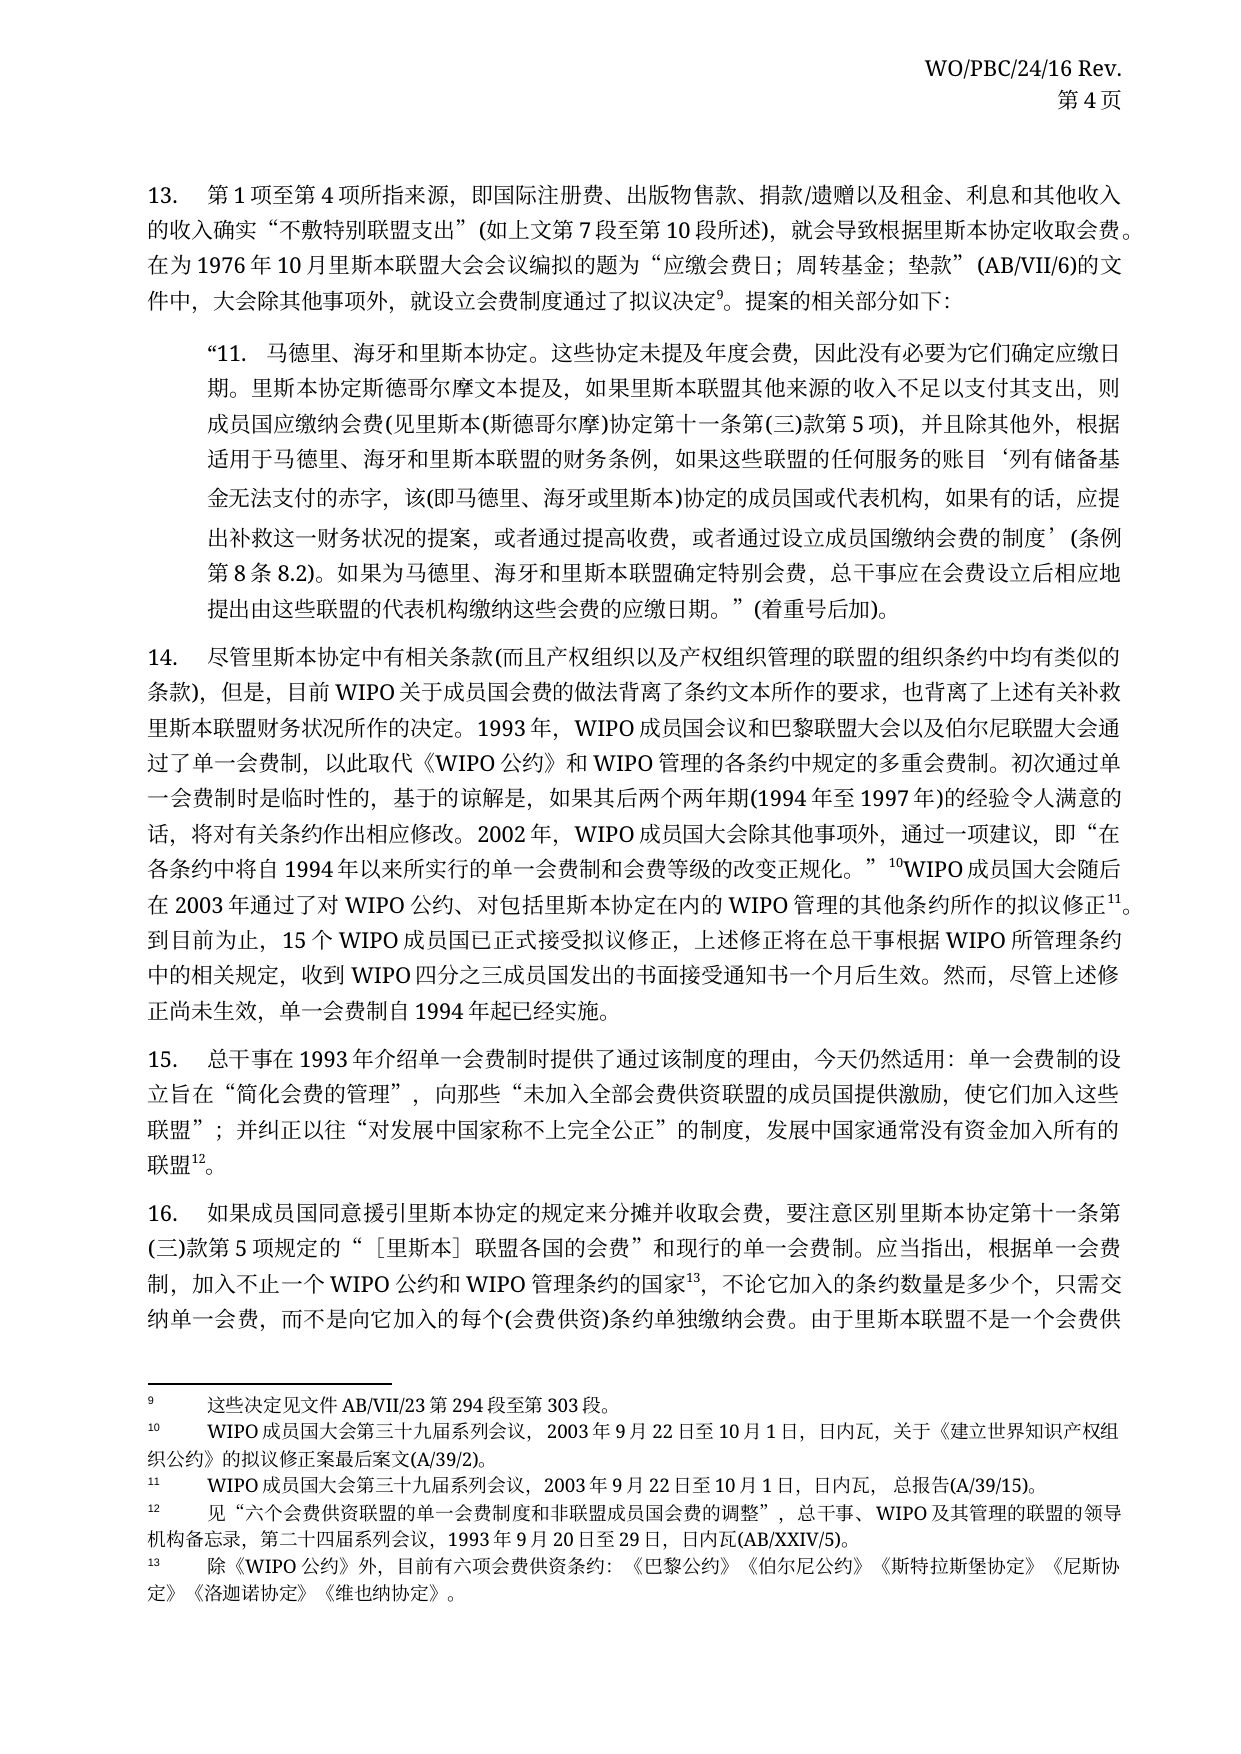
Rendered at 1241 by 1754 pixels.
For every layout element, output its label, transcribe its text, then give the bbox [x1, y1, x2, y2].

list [148, 1192, 1122, 1334]
list 尽管里斯本协定中有相关条款(而且产权组织以及产权组织管理的联盟的组织条约中均有类似的条款)，但是，目前WIPO关于成员国会费的做法背离了条约文本所作的要求，也背离了上述有关补救里斯本联盟财务状况所作的决定。1993年，WIPO成员国会议和巴黎联盟大会以及伯尔尼联盟大会通过了单一会费制，以此取代《WIPO公约》和WIPO管理的各条约中规定的多重会费制。初次通过单一会费制时是临时性的，基于的谅解是，如果其后两个两年期(1994年至1997年)的经验令人满意的话，将对有关条约作出相应修改。2002年，WIPO成员国大会除其他事项外，通过一项建议，即“在各条约中将自1994年以来所实行的单一会费制和会费等级的改变正规化。”WIPO成员国大会随后在2003年通过了对WIPO公约、对包括里斯本协定在内的WIPO管理的其他条约所作的拟议修正。到目前为止，15个WIPO成员国已正式接受拟议修正，上述修正将在总干事根据WIPO所管理条约中的相关规定，收到WIPO四分之三成员国发出的书面接受通知书一个月后生效。然而，尽管上述修正尚未生效，单一会费制自1994年起已经实施。 [148, 636, 1122, 1026]
text “11. 马德里、海牙和里斯本协定。这些协定未提及年度会费，因此没有必要为它们确定应缴日期。里斯本协定斯德哥尔摩文本提及，如果里斯本联盟其他来源的收入不足以支付其支出，则成员国应缴纳会费(见里斯本(斯德哥尔摩)协定第十一条第(三)款第5项)，并且除其他外，根据适用于马德里、海牙和里斯本联盟的财务条例，如果这些联盟的任何服务的账目‘列有储备基金无法支付的赤字，该(即马德里、海牙或里斯本)协定的成员国或代表机构，如果有的话，应提出补救这一财务状况的提案，或者通过提高收费，或者通过设立成员国缴纳会费的制度’(条例第8条8.2)。如果为马德里、海牙和里斯本联盟确定特别会费，总干事应在会费设立后相应地提出由这些联盟的代表机构缴纳这些会费的应缴日期。”(着重号后加)。 [207, 328, 1122, 623]
list 总干事在1993年介绍单一会费制时提供了通过该制度的理由，今天仍然适用：单一会费制的设立旨在“简化会费的管理”，向那些“未加入全部会费供资联盟的成员国提供激励，使它们加入这些联盟”；并纠正以往“对发展中国家称不上完全公正”的制度，发展中国家通常没有资金加入所有的联盟。 [148, 1038, 1122, 1180]
list 第1项至第4项所指来源，即国际注册费、出版物售款、捐款/遗赠以及租金、利息和其他收入的收入确实“不敷特别联盟支出”(如上文第7段至第10段所述)，就会导致根据里斯本协定收取会费。在为1976年10月里斯本联盟大会会议编拟的题为“应缴会费日；周转基金；垫款”(AB/VII/6)的文件中，大会除其他事项外，就设立会费制度通过了拟议决定。提案的相关部分如下： [148, 174, 1122, 316]
